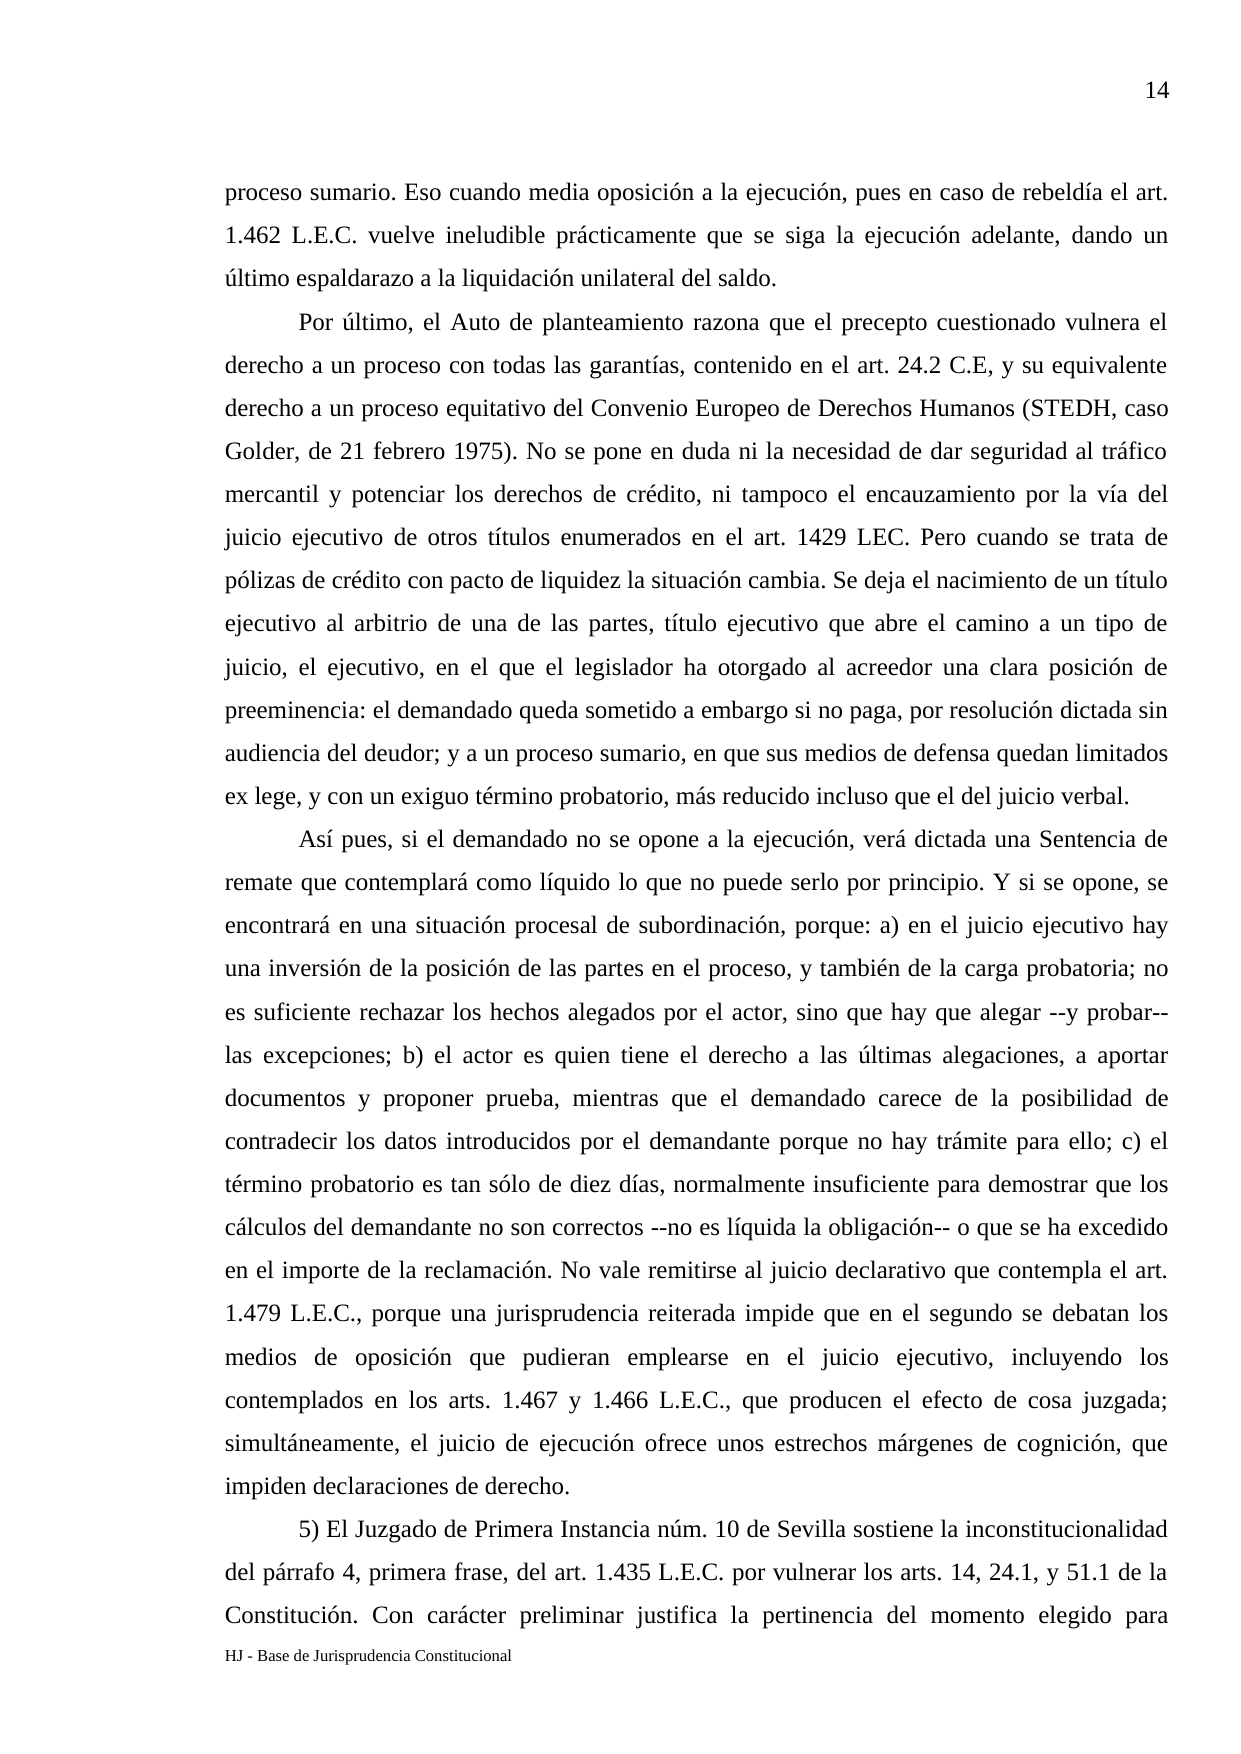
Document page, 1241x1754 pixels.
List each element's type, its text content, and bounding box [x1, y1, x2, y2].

text Por último, el Auto de planteamiento razona que el precepto cuestionado vulnera el derecho a un proceso con todas las garantías, contenido en el art. 24.2 C.E, y su equivalente derecho a un proceso equitativo del Convenio Europeo de Derechos Humanos (STEDH, caso Golder, de 21 febrero 1975). No se pone en duda ni la necesidad de dar seguridad al tráfico mercantil y potenciar los derechos de crédito, ni tampoco el encauzamiento por la vía del juicio ejecutivo de otros títulos enumerados en el art. 1429 LEC. Pero cuando se trata de pólizas de crédito con pacto de liquidez la situación cambia. Se deja el nacimiento de un título ejecutivo al arbitrio de una de las partes, título ejecutivo que abre el camino a un tipo de juicio, el ejecutivo, en el que el legislador ha otorgado al acreedor una clara posición de preeminencia: el demandado queda sometido a embargo si no paga, por resolución dictada sin audiencia del deudor; y a un proceso sumario, en que sus medios de defensa quedan limitados ex lege, y con un exiguo término probatorio, más reducido incluso que el del juicio verbal. [224, 307, 1169, 810]
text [224, 177, 1169, 292]
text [224, 1514, 1169, 1629]
text Así pues, si el demandado no se opone a la ejecución, verá dictada una Sentencia de remate que contemplará como líquido lo que no puede serlo por principio. Y si se opone, se encontrará en una situación procesal de subordinación, porque: a) en el juicio ejecutivo hay una inversión de la posición de las partes en el proceso, y también de la carga probatoria; no es suficiente rechazar los hechos alegados por el actor, sino que hay que alegar --y probar-- las excepciones; b) el actor es quien tiene el derecho a las últimas alegaciones, a aportar documentos y proponer prueba, mientras que el demandado carece de la posibilidad de contradecir los datos introducidos por el demandante porque no hay trámite para ello; c) el término probatorio es tan sólo de diez días, normalmente insuficiente para demostrar que los cálculos del demandante no son correctos --no es líquida la obligación-- o que se ha excedido en el importe de la reclamación. No vale remitirse al juicio declarativo que contempla el art. 1.479 L.E.C., porque una jurisprudencia reiterada impide que en el segundo se debatan los medios de oposición que pudieran emplearse en el juicio ejecutivo, incluyendo los contemplados en los arts. 1.467 y 1.466 L.E.C., que producen el efecto de cosa juzgada; simultáneamente, el juicio de ejecución ofrece unos estrechos márgenes de cognición, que impiden declaraciones de derecho. [224, 824, 1169, 1500]
